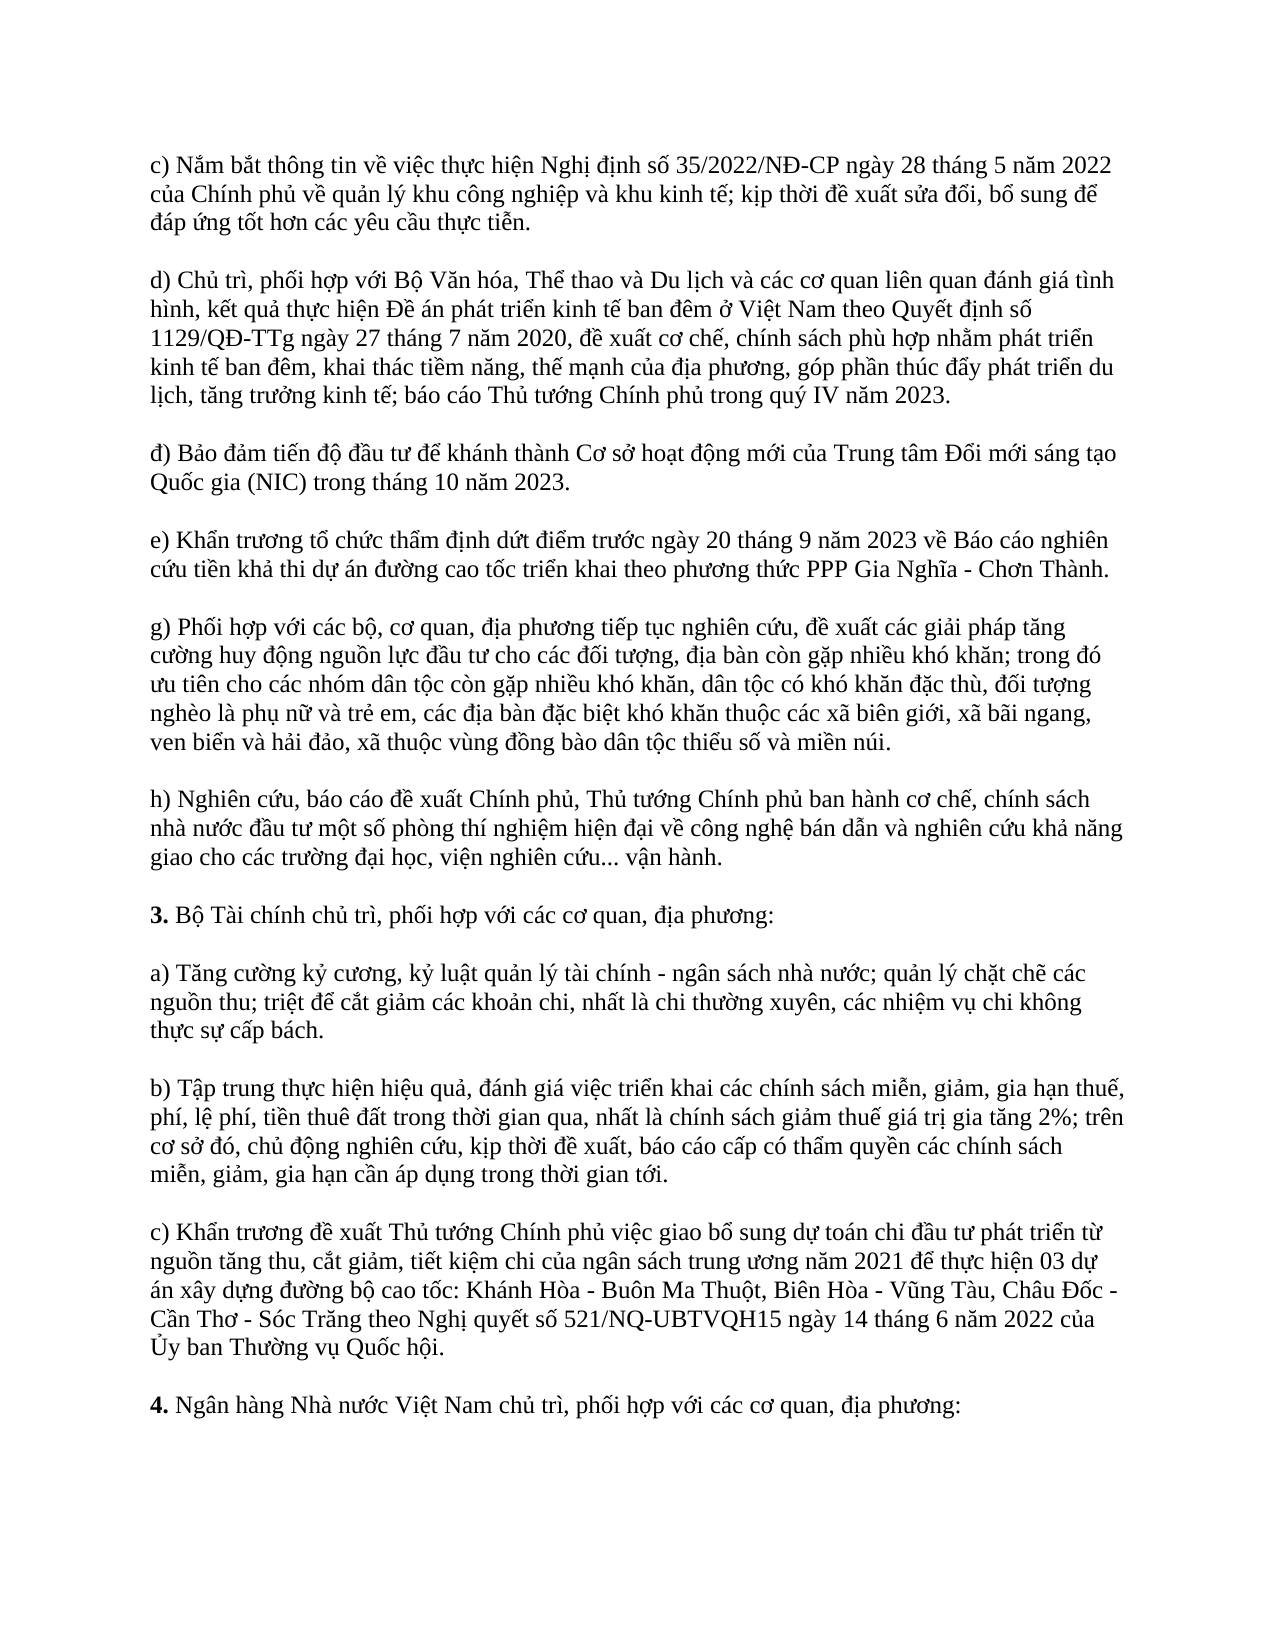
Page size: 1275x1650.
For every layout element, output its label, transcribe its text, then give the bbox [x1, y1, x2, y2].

text c) Nắm bắt thông tin về việc thực hiện Nghị định số 35/2022/NĐ-CP ngày 28 tháng 5 năm 2022 của Chính phủ về quản lý khu công nghiệp và khu kinh tế; kịp thời đề xuất sửa đổi, bổ sung để đáp ứng tốt hơn các yêu cầu thực tiễn. [150, 150, 1125, 236]
text đ) Bảo đảm tiến độ đầu tư để khánh thành Cơ sở hoạt động mới của Trung tâm Đổi mới sáng tạo Quốc gia (NIC) trong tháng 10 năm 2023. [150, 438, 1125, 496]
text c) Khẩn trương đề xuất Thủ tướng Chính phủ việc giao bổ sung dự toán chi đầu tư phát triển từ nguồn tăng thu, cắt giảm, tiết kiệm chi của ngân sách trung ương năm 2021 để thực hiện 03 dự án xây dựng đường bộ cao tốc: Khánh Hòa - Buôn Ma Thuột, Biên Hòa - Vũng Tàu, Châu Đốc - Cần Thơ - Sóc Trăng theo Nghị quyết số 521/NQ-UBTVQH15 ngày 14 tháng 6 năm 2022 của Ủy ban Thường vụ Quốc hội. [150, 1217, 1125, 1361]
text 3. Bộ Tài chính chủ trì, phối hợp với các cơ quan, địa phương: [150, 900, 1125, 929]
text h) Nghiên cứu, báo cáo đề xuất Chính phủ, Thủ tướng Chính phủ ban hành cơ chế, chính sách nhà nước đầu tư một số phòng thí nghiệm hiện đại về công nghệ bán dẫn và nghiên cứu khả năng giao cho các trường đại học, viện nghiên cứu... vận hành. [150, 784, 1125, 871]
text b) Tập trung thực hiện hiệu quả, đánh giá việc triển khai các chính sách miễn, giảm, gia hạn thuế, phí, lệ phí, tiền thuê đất trong thời gian qua, nhất là chính sách giảm thuế giá trị gia tăng 2%; trên cơ sở đó, chủ động nghiên cứu, kịp thời đề xuất, báo cáo cấp có thẩm quyền các chính sách miễn, giảm, gia hạn cần áp dụng trong thời gian tới. [150, 1073, 1125, 1188]
text g) Phối hợp với các bộ, cơ quan, địa phương tiếp tục nghiên cứu, đề xuất các giải pháp tăng cường huy động nguồn lực đầu tư cho các đối tượng, địa bàn còn gặp nhiều khó khăn; trong đó ưu tiên cho các nhóm dân tộc còn gặp nhiều khó khăn, dân tộc có khó khăn đặc thù, đối tượng nghèo là phụ nữ và trẻ em, các địa bàn đặc biệt khó khăn thuộc các xã biên giới, xã bãi ngang, ven biển và hải đảo, xã thuộc vùng đồng bào dân tộc thiểu số và miền núi. [150, 612, 1125, 755]
text e) Khẩn trương tổ chức thẩm định dứt điểm trước ngày 20 tháng 9 năm 2023 về Báo cáo nghiên cứu tiền khả thi dự án đường cao tốc triển khai theo phương thức PPP Gia Nghĩa - Chơn Thành. [150, 525, 1125, 582]
text a) Tăng cường kỷ cương, kỷ luật quản lý tài chính - ngân sách nhà nước; quản lý chặt chẽ các nguồn thu; triệt để cắt giảm các khoản chi, nhất là chi thường xuyên, các nhiệm vụ chi không thực sự cấp bách. [150, 958, 1125, 1044]
text 4. Ngân hàng Nhà nước Việt Nam chủ trì, phối hợp với các cơ quan, địa phương: [150, 1390, 1125, 1419]
text d) Chủ trì, phối hợp với Bộ Văn hóa, Thể thao và Du lịch và các cơ quan liên quan đánh giá tình hình, kết quả thực hiện Đề án phát triển kinh tế ban đêm ở Việt Nam theo Quyết định số 1129/QĐ-TTg ngày 27 tháng 7 năm 2020, đề xuất cơ chế, chính sách phù hợp nhằm phát triển kinh tế ban đêm, khai thác tiềm năng, thế mạnh của địa phương, góp phần thúc đẩy phát triển du lịch, tăng trưởng kinh tế; báo cáo Thủ tướng Chính phủ trong quý IV năm 2023. [150, 265, 1125, 409]
